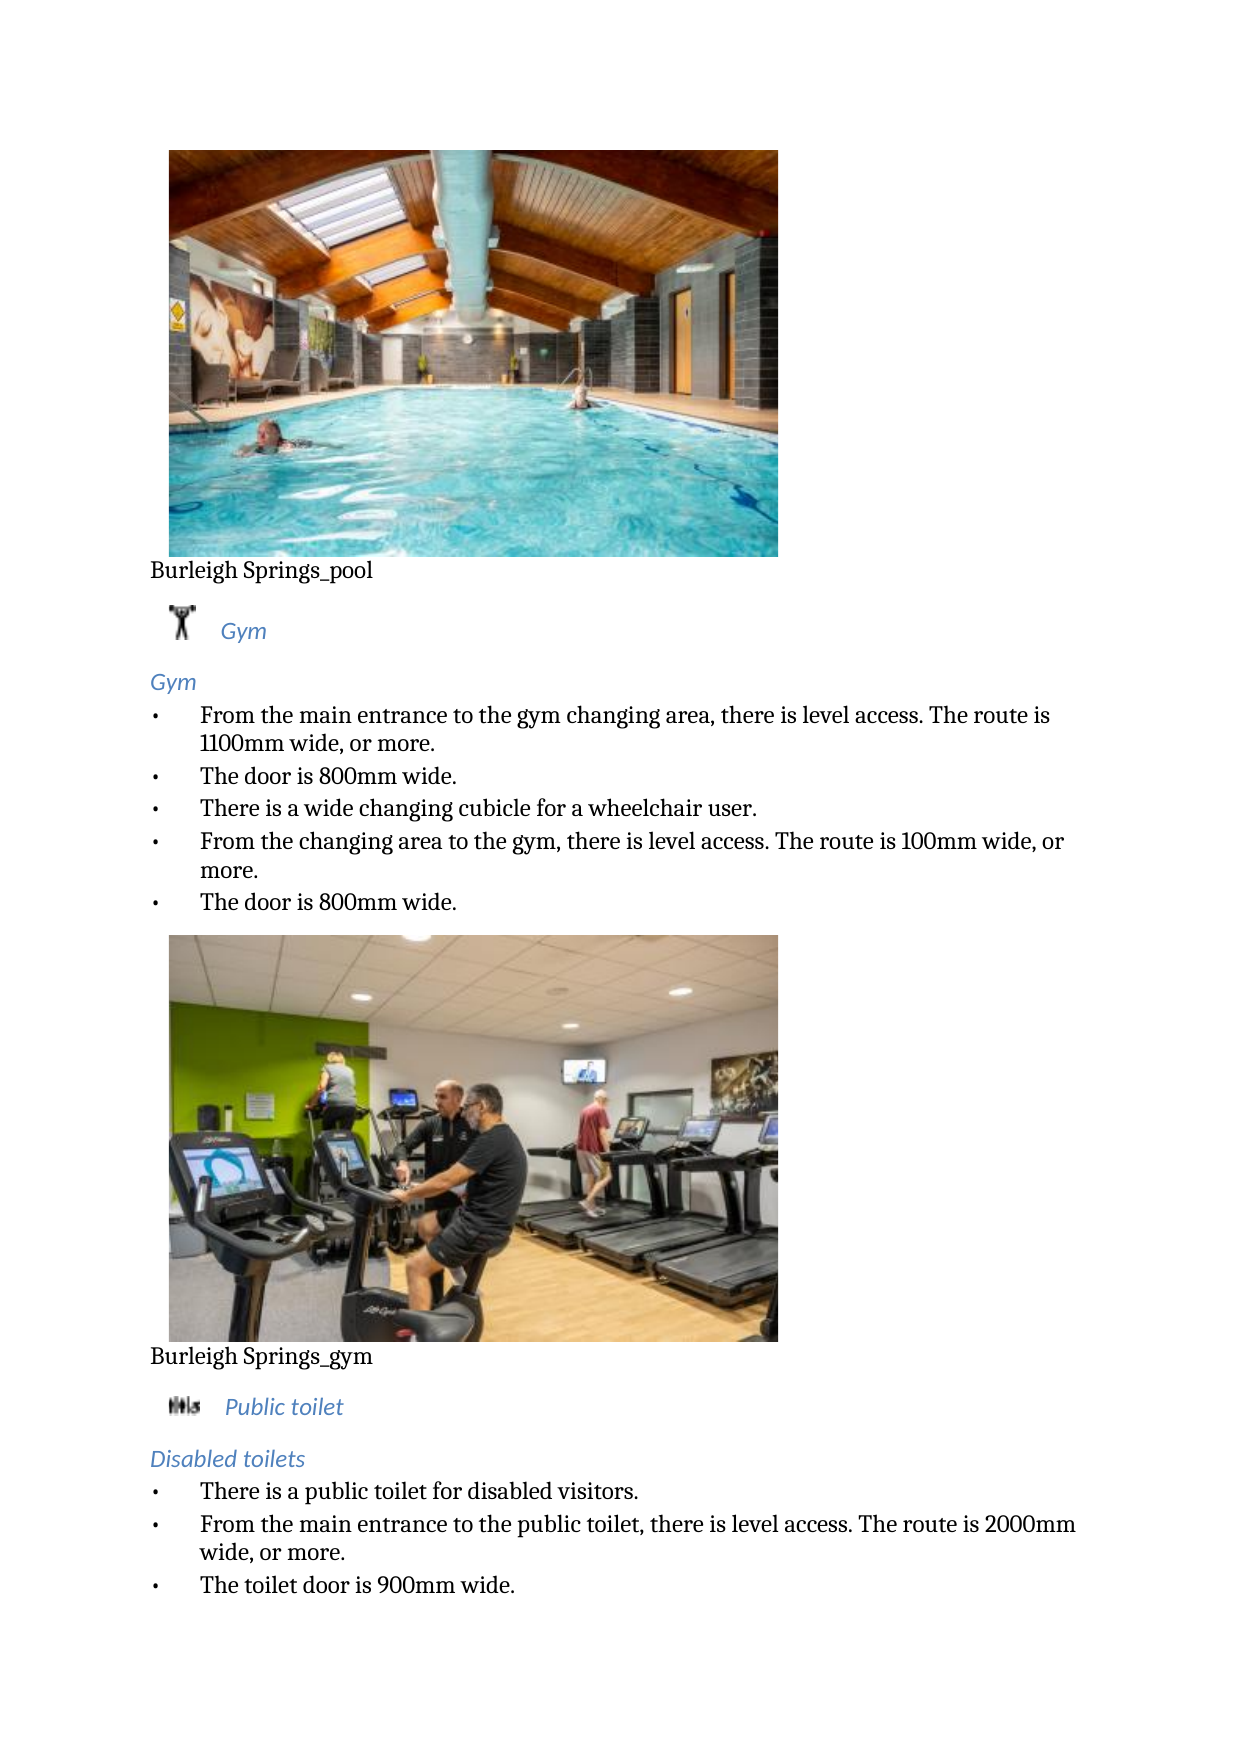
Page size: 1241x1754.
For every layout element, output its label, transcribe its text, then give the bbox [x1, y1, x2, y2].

subtitle Disabled toilets [150, 1443, 1090, 1473]
list The door is 800mm wide. [150, 888, 1090, 917]
list There is a public toilet for disabled visitors. [150, 1477, 1090, 1506]
picture [168, 935, 779, 1342]
picture [168, 1396, 200, 1416]
list From the changing area to the gym, there is level access. The route is 100mm wide, or more. [150, 827, 1090, 884]
picture [168, 605, 196, 640]
picture [168, 150, 779, 557]
list From the main entrance to the gym changing area, there is level access. The route is 1100mm wide, or more. [150, 701, 1090, 758]
subtitle Gym [150, 606, 1090, 645]
subtitle Gym [150, 666, 1090, 697]
subtitle Public toilet [150, 1391, 1090, 1422]
list The toilet door is 900mm wide. [150, 1571, 1090, 1599]
list There is a wide changing cubicle for a wheelchair user. [150, 794, 1090, 823]
list The door is 800mm wide. [150, 762, 1090, 791]
list From the main entrance to the public toilet, there is level access. The route is 2000mm wide, or more. [150, 1509, 1090, 1567]
